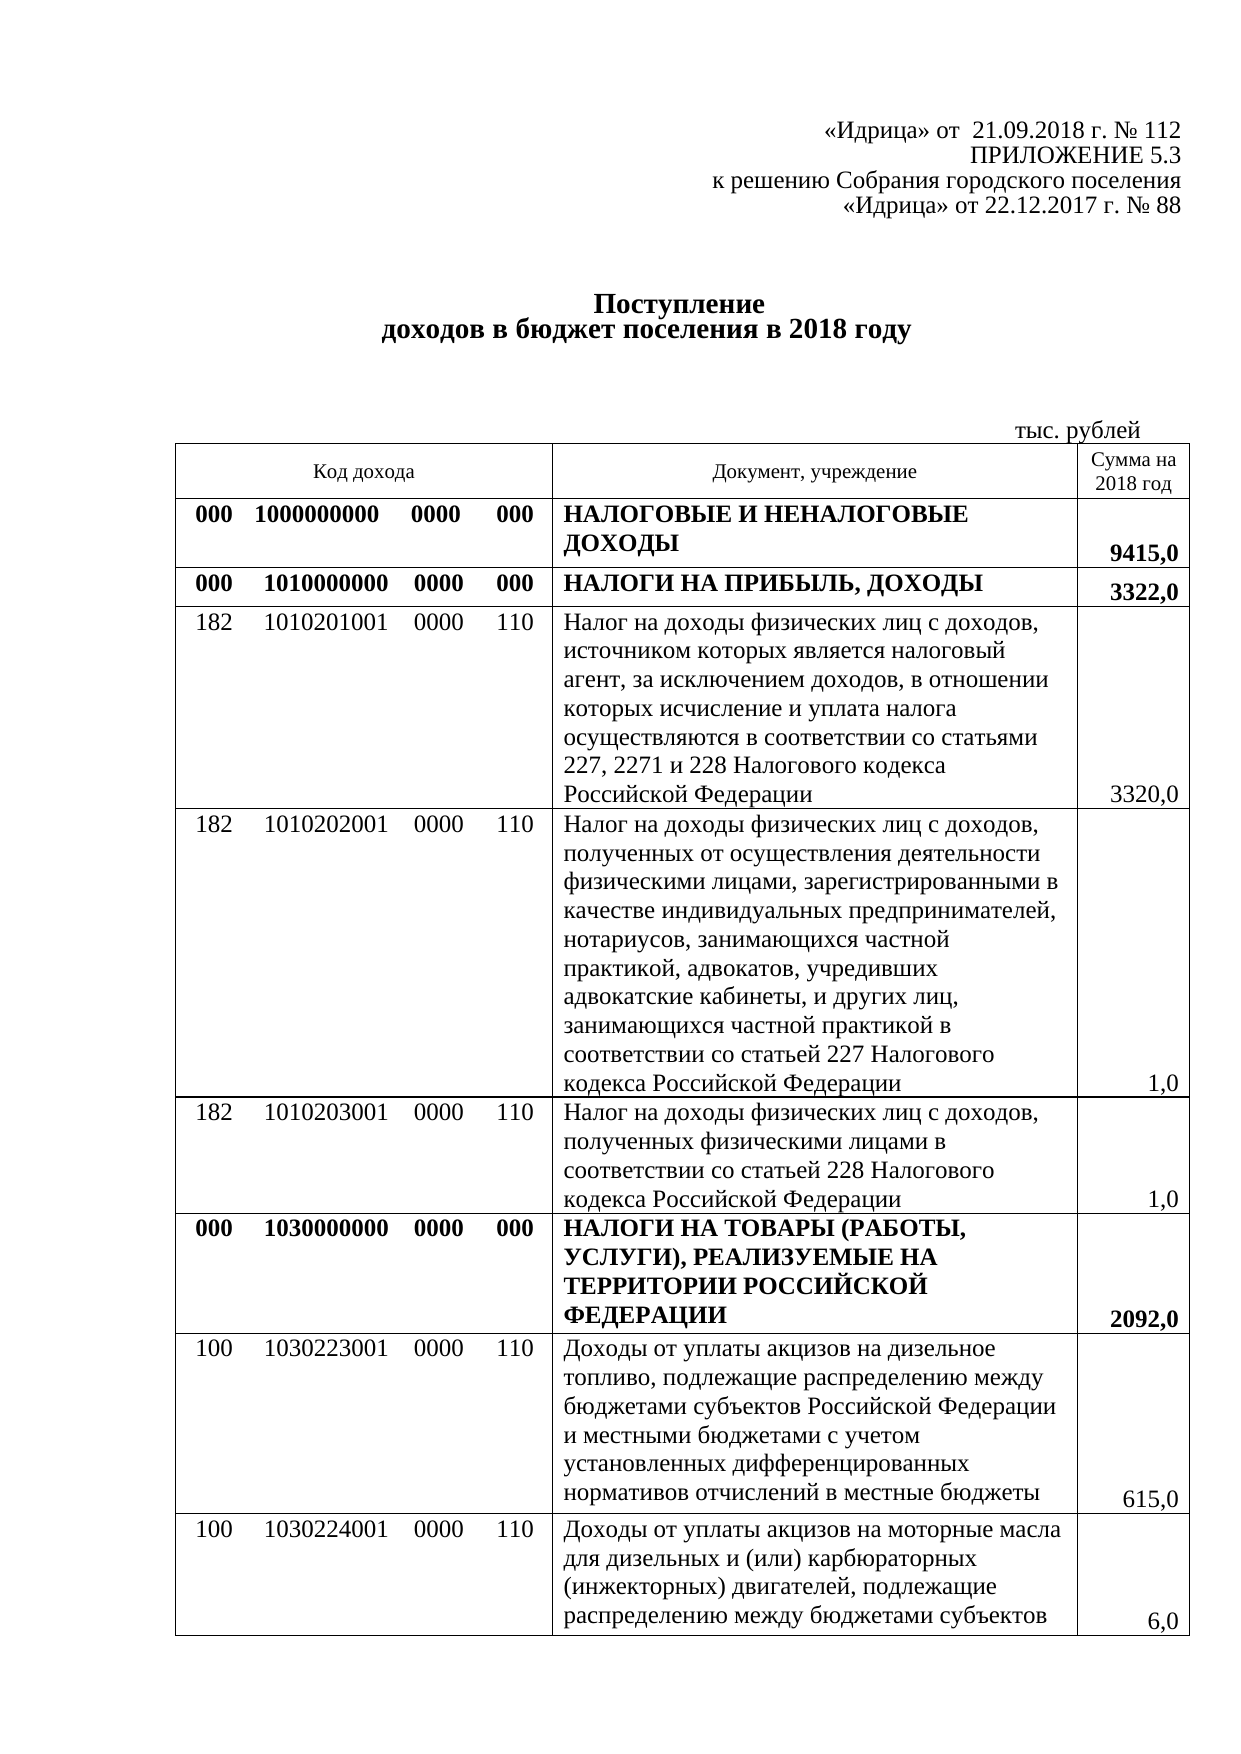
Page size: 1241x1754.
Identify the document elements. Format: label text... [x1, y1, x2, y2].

table_cell 000 [477, 499, 552, 567]
table_header Документ, учреждение [553, 444, 1077, 498]
table_cell 1010000000 [252, 568, 400, 606]
table_cell 000 [176, 568, 252, 606]
table_cell 0000 [400, 1334, 477, 1513]
table_cell 182 [176, 607, 252, 808]
table_cell 1030000000 [252, 1214, 400, 1332]
table_cell 0000 [400, 1098, 477, 1212]
table_cell 0000 [400, 1514, 477, 1635]
table_cell 110 [477, 607, 552, 808]
table_cell 000 [176, 1214, 252, 1332]
table_cell 000 [176, 499, 252, 567]
table_header Сумма на 2018 год [1078, 444, 1189, 498]
table_cell 0000 [400, 1214, 477, 1332]
text «Идрица» от 22.12.2017 г. № 88 [177, 193, 1181, 218]
table_cell 3322,0 [1078, 568, 1189, 606]
table_cell 100 [176, 1334, 252, 1513]
table_cell 0000 [400, 607, 477, 808]
table_cell 182 [176, 809, 252, 1096]
table_cell 110 [477, 809, 552, 1096]
table_cell 1010203001 [252, 1098, 400, 1212]
table_cell 1010202001 [252, 809, 400, 1096]
table_cell 100 [176, 1514, 252, 1635]
table_cell Налог на доходы физических лиц с доходов, полученных от осуществления деятельности физическими лицами, зарегистрированными в качестве индивидуальных предпринимателей, нотариусов, занимающихся частной практикой, адвокатов, учредивших адвокатские кабинеты, и других лиц, занимающихся частной практикой в соответствии со статьей 227 Налогового кодекса Российской Федерации [553, 809, 1077, 1096]
table_cell 0000 [400, 809, 477, 1096]
table_cell 110 [477, 1098, 552, 1212]
table_cell 000 [477, 1214, 552, 1332]
table_cell НАЛОГИ НА ПРИБЫЛЬ, ДОХОДЫ [553, 568, 1077, 606]
table_cell 1000000000 [252, 499, 400, 567]
table_cell 615,0 [1078, 1334, 1189, 1513]
table_cell Налог на доходы физических лиц с доходов, источником которых является налоговый агент, за исключением доходов, в отношении которых исчисление и уплата налога осуществляются в соответствии со статьями 227, 2271 и 228 Налогового кодекса Российской Федерации [553, 607, 1077, 808]
text к решению Собрания городского поселения [177, 168, 1181, 193]
table_cell 000 [477, 568, 552, 606]
table_cell 6,0 [1078, 1514, 1189, 1635]
table_cell 182 [176, 1098, 252, 1212]
text тыс. рублей [177, 418, 1181, 443]
table_cell 9415,0 [1078, 499, 1189, 567]
text доходов в бюджет поселения в 2018 году [177, 318, 1181, 343]
table_header Код дохода [176, 444, 552, 498]
table_cell 2092,0 [1078, 1214, 1189, 1332]
table_cell НАЛОГИ НА ТОВАРЫ (РАБОТЫ, УСЛУГИ), РЕАЛИЗУЕМЫЕ НА ТЕРРИТОРИИ РОССИЙСКОЙ ФЕДЕРАЦИИ [553, 1214, 1077, 1332]
table_cell Налог на доходы физических лиц с доходов, полученных физическими лицами в соответствии со статьей 228 Налогового кодекса Российской Федерации [553, 1098, 1077, 1212]
table_cell 1030224001 [252, 1514, 400, 1635]
text ПРИЛОЖЕНИЕ 5.3 [177, 143, 1181, 168]
table_cell 1010201001 [252, 607, 400, 808]
table_cell 0000 [400, 568, 477, 606]
text «Идрица» от 21.09.2018 г. № 112 [177, 118, 1181, 143]
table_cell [553, 1514, 1077, 1635]
table_cell 0000 [400, 499, 477, 567]
table_cell НАЛОГОВЫЕ И НЕНАЛОГОВЫЕ ДОХОДЫ [553, 499, 1077, 567]
text Поступление [177, 293, 1181, 318]
table_cell 110 [477, 1334, 552, 1513]
table_cell 3320,0 [1078, 607, 1189, 808]
table_cell 1030223001 [252, 1334, 400, 1513]
table_cell 1,0 [1078, 1098, 1189, 1212]
table_cell 110 [477, 1514, 552, 1635]
table_cell 1,0 [1078, 809, 1189, 1096]
table_cell Доходы от уплаты акцизов на дизельное топливо, подлежащие распределению между бюджетами субъектов Российской Федерации и местными бюджетами с учетом установленных дифференцированных нормативов отчислений в местные бюджеты [553, 1334, 1077, 1513]
